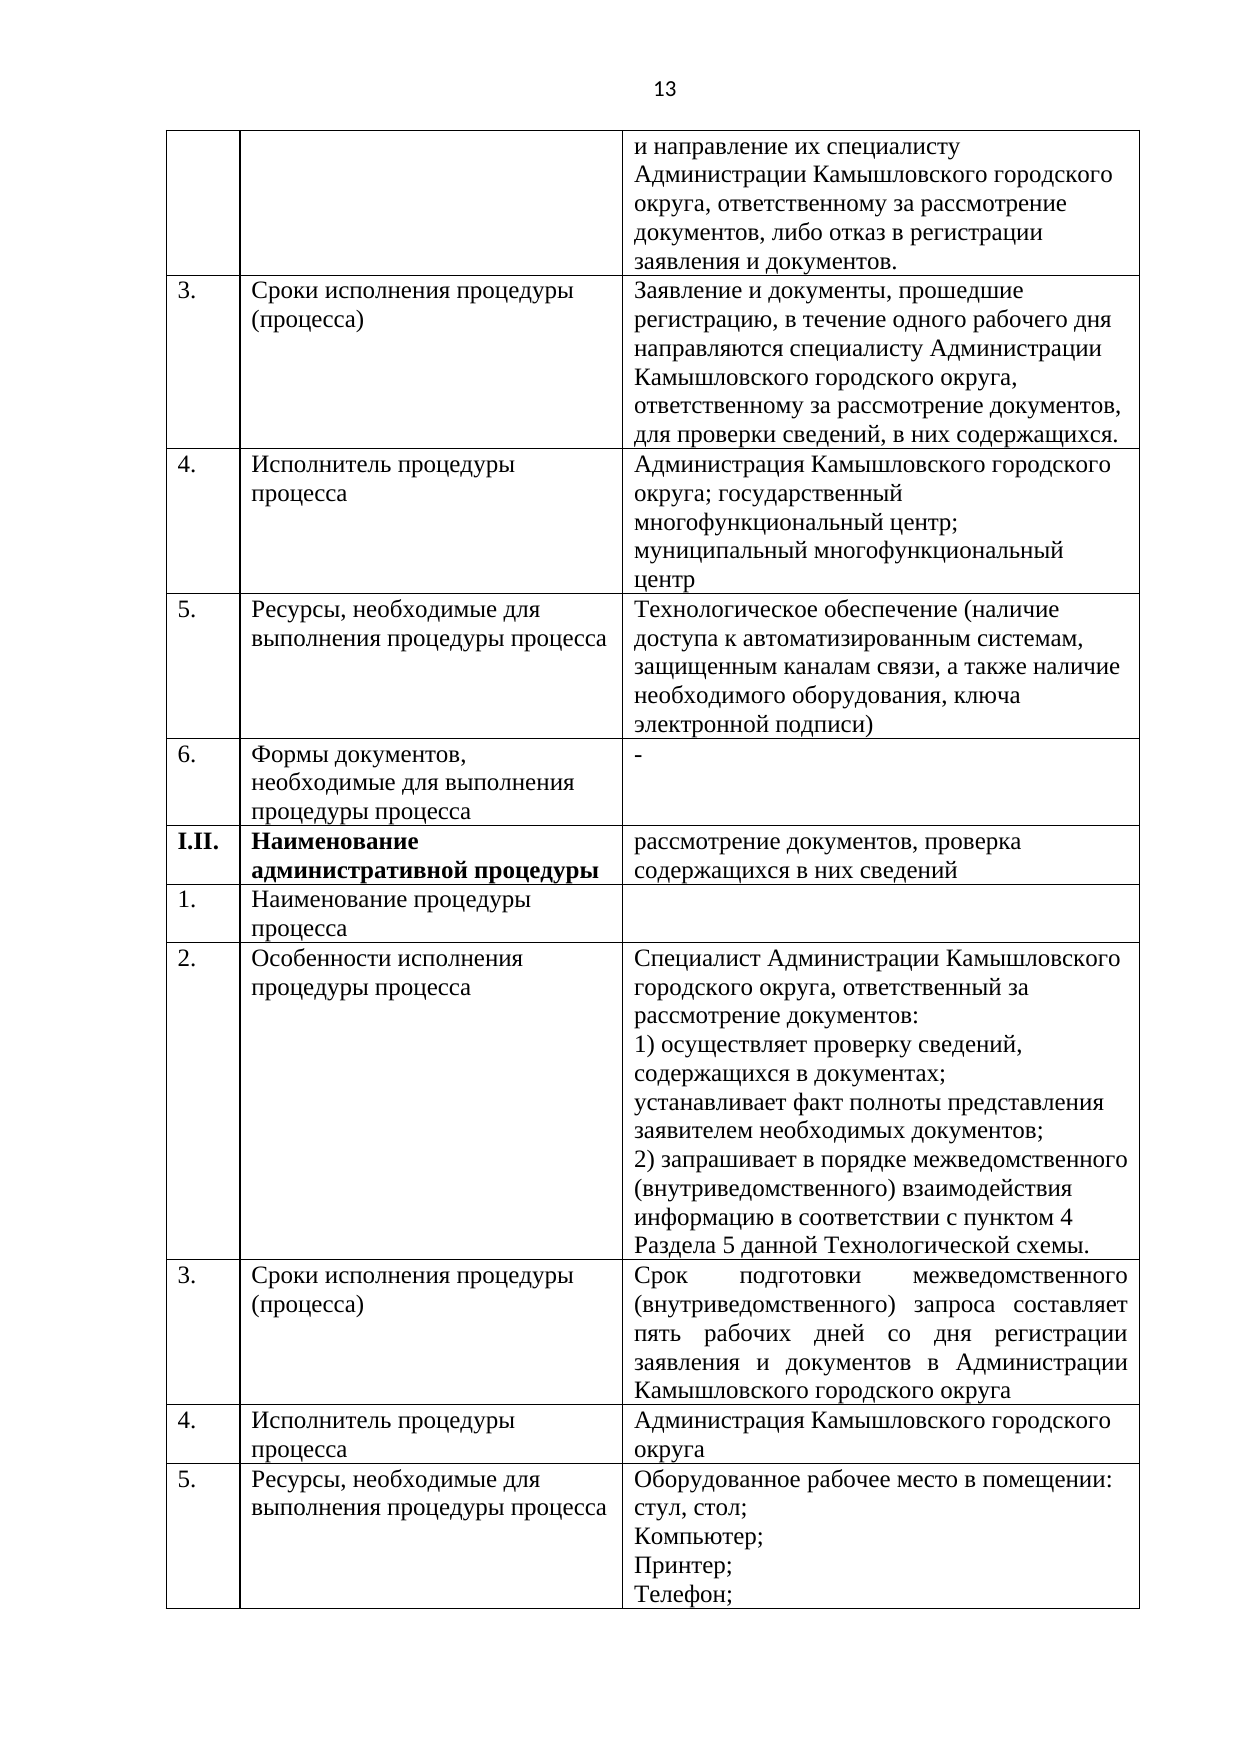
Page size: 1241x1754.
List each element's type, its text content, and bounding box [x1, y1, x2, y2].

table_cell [241, 131, 622, 274]
table_cell - [623, 739, 1139, 825]
table_cell [167, 1405, 239, 1463]
table_cell [167, 131, 239, 274]
table_cell [167, 594, 239, 738]
table_cell Срок подготовки межведомственного (внутриведомственного) запроса составляет пять рабочих дней со дня регистрации заявления и документов в Администрации Камышловского городского округа [623, 1260, 1139, 1404]
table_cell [623, 131, 1139, 274]
table_cell Исполнитель процедуры процесса [241, 1405, 622, 1463]
table_cell [167, 885, 239, 942]
table_cell [167, 1464, 239, 1607]
table_cell [167, 449, 239, 593]
table_cell Специалист Администрации Камышловского городского округа, ответственный за рассмотрение документов: 1) осуществляет проверку сведений, содержащихся в документах; устанавливает факт полноты представления заявителем необходимых документов; 2) запрашивает в порядке межведомственного (внутриведомственного) взаимодействия информацию в соответствии с пунктом 4 Раздела 5 данной Технологической схемы. [623, 943, 1139, 1259]
table_cell Технологическое обеспечение (наличие доступа к автоматизированным системам, защищенным каналам связи, а также наличие необходимого оборудования, ключа электронной подписи) [623, 594, 1139, 738]
table_cell Сроки исполнения процедуры (процесса) [241, 276, 622, 448]
table_cell [167, 739, 239, 825]
table_cell Сроки исполнения процедуры (процесса) [241, 1260, 622, 1404]
table_cell Исполнитель процедуры процесса [241, 449, 622, 593]
table_cell Ресурсы, необходимые для выполнения процедуры процесса [241, 594, 622, 738]
table_cell Формы документов, необходимые для выполнения процедуры процесса [241, 739, 622, 825]
table_cell I.II. [167, 826, 239, 883]
table_cell [167, 276, 239, 448]
table_cell Наименование административной процедуры [241, 826, 622, 883]
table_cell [241, 1464, 622, 1607]
table_cell [623, 885, 1139, 942]
table_cell Администрация Камышловского городского округа [623, 1405, 1139, 1463]
table_cell [167, 1260, 239, 1404]
table_cell [167, 943, 239, 1259]
table_cell Особенности исполнения процедуры процесса [241, 943, 622, 1259]
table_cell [623, 1464, 1139, 1607]
table_cell Наименование процедуры процесса [241, 885, 622, 942]
table_cell рассмотрение документов, проверка содержащихся в них сведений [623, 826, 1139, 883]
table_cell Администрация Камышловского городского округа; государственный многофункциональный центр; муниципальный многофункциональный центр [623, 449, 1139, 593]
table_cell Заявление и документы, прошедшие регистрацию, в течение одного рабочего дня направляются специалисту Администрации Камышловского городского округа, ответственному за рассмотрение документов, для проверки сведений, в них содержащихся. [623, 276, 1139, 448]
